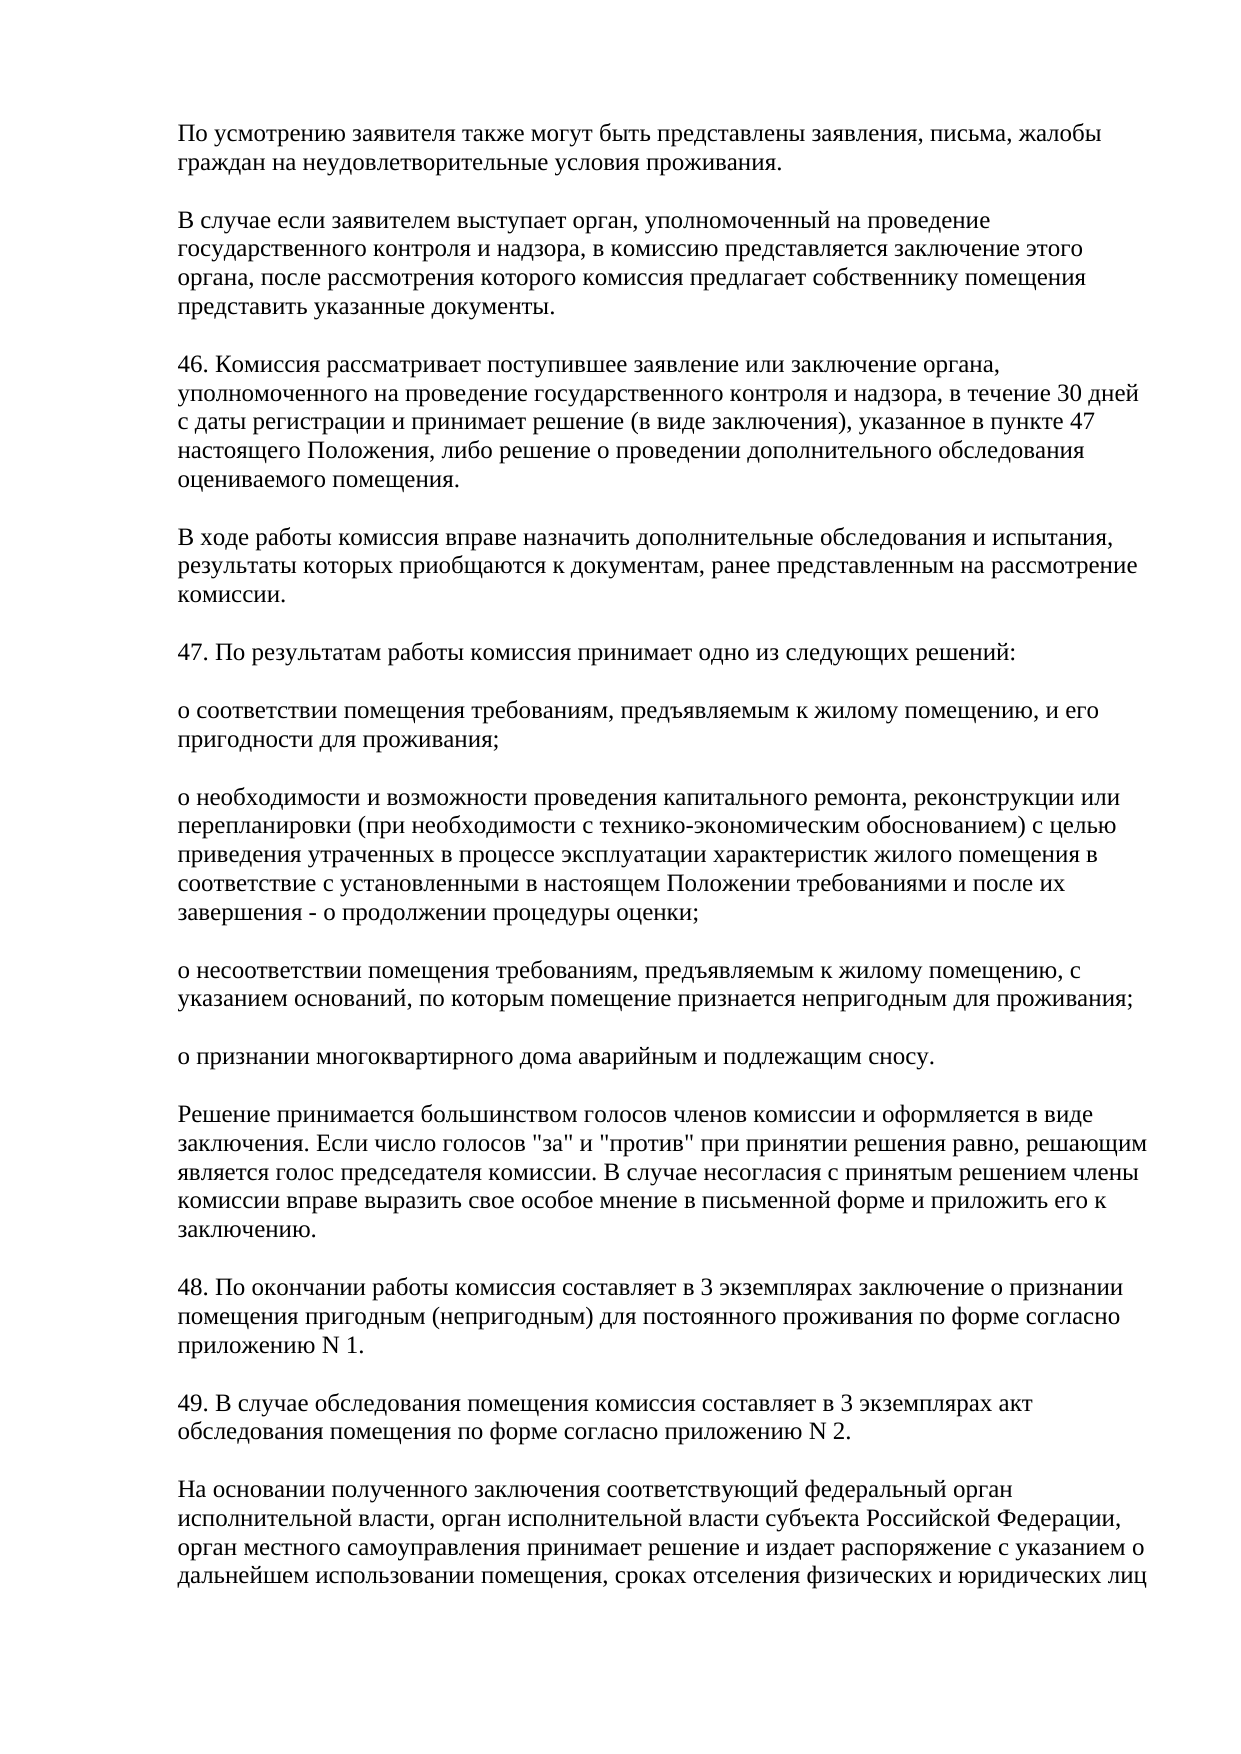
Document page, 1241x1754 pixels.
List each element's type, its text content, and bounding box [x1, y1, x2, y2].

text Решение принимается большинством голосов членов комиссии и оформляется в виде заключения. Если число голосов "за" и "против" при принятии решения равно, решающим является голос председателя комиссии. В случае несогласия с принятым решением члены комиссии вправе выразить свое особое мнение в письменной форме и приложить его к заключению. [177, 1099, 1152, 1243]
text 46. Комиссия рассматривает поступившее заявление или заключение органа, уполномоченного на проведение государственного контроля и надзора, в течение 30 дней с даты регистрации и принимает решение (в виде заключения), указанное в пункте 47 настоящего Положения, либо решение о проведении дополнительного обследования оцениваемого помещения. [177, 349, 1152, 493]
text В случае если заявителем выступает орган, уполномоченный на проведение государственного контроля и надзора, в комиссию представляется заключение этого органа, после рассмотрения которого комиссия предлагает собственнику помещения представить указанные документы. [177, 205, 1152, 320]
text о признании многоквартирного дома аварийным и подлежащим сносу. [177, 1041, 1152, 1070]
text 48. По окончании работы комиссия составляет в 3 экземплярах заключение о признании помещения пригодным (непригодным) для постоянного проживания по форме согласно приложению N 1. [177, 1272, 1152, 1358]
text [177, 1474, 1152, 1589]
text По усмотрению заявителя также могут быть представлены заявления, письма, жалобы граждан на неудовлетворительные условия проживания. [177, 118, 1152, 176]
text о необходимости и возможности проведения капитального ремонта, реконструкции или перепланировки (при необходимости с технико-экономическим обоснованием) с целью приведения утраченных в процессе эксплуатации характеристик жилого помещения в соответствие с установленными в настоящем Положении требованиями и после их завершения - о продолжении процедуры оценки; [177, 782, 1152, 926]
text 49. В случае обследования помещения комиссия составляет в 3 экземплярах акт обследования помещения по форме согласно приложению N 2. [177, 1388, 1152, 1445]
text о несоответствии помещения требованиям, предъявляемым к жилому помещению, с указанием оснований, по которым помещение признается непригодным для проживания; [177, 955, 1152, 1012]
text В ходе работы комиссия вправе назначить дополнительные обследования и испытания, результаты которых приобщаются к документам, ранее представленным на рассмотрение комиссии. [177, 522, 1152, 608]
text о соответствии помещения требованиям, предъявляемым к жилому помещению, и его пригодности для проживания; [177, 695, 1152, 753]
text 47. По результатам работы комиссия принимает одно из следующих решений: [177, 637, 1152, 666]
